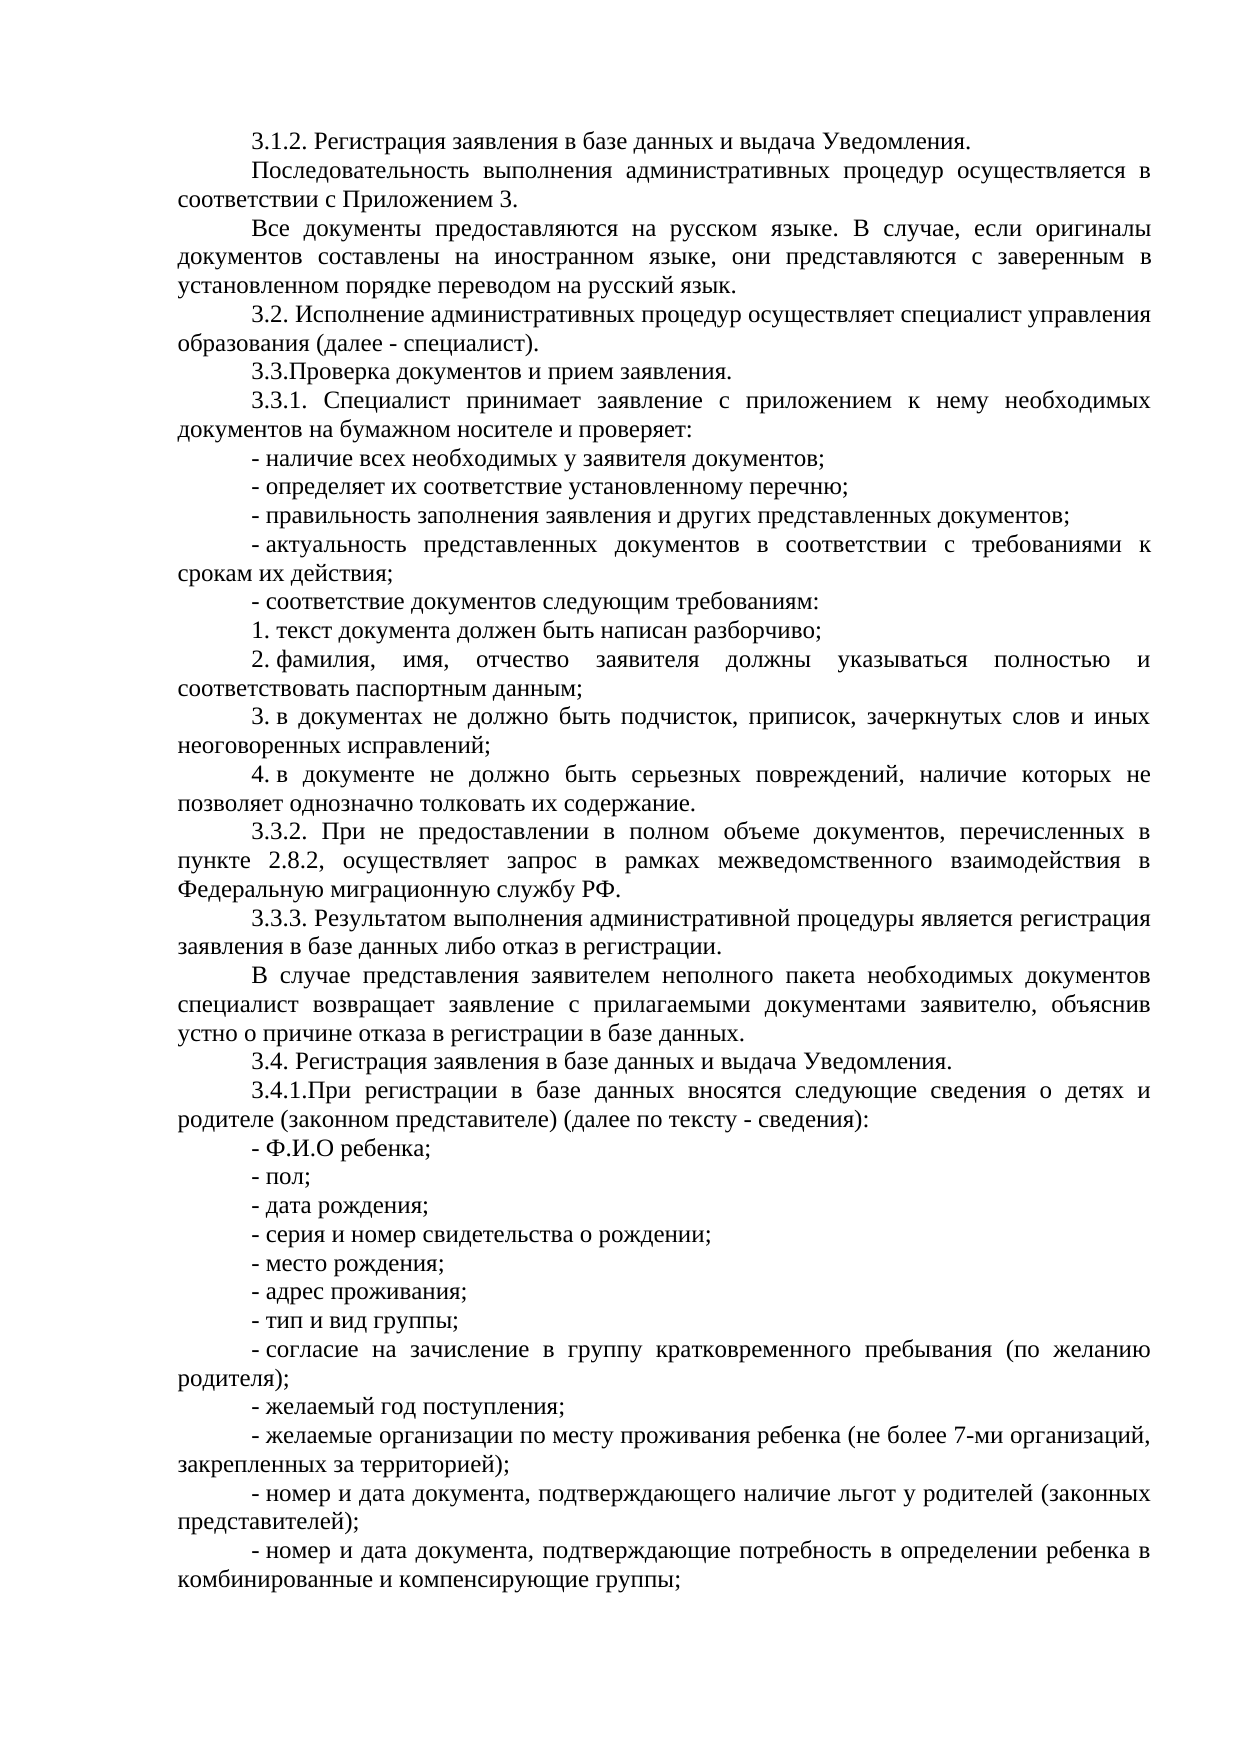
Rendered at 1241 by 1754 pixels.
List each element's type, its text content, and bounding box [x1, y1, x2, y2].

text Последовательность выполнения административных процедур осуществляется в соответствии с Приложением 3. [177, 155, 1152, 213]
text - Ф.И.О ребенка; [177, 1133, 1152, 1161]
text - правильность заполнения заявления и других представленных документов; [177, 500, 1152, 529]
text - желаемые организации по месту проживания ребенка (не более 7-ми организаций, закрепленных за территорией); [177, 1420, 1152, 1478]
text - дата рождения; [177, 1190, 1152, 1219]
text 3.3.Проверка документов и прием заявления. [177, 356, 1152, 385]
text 4. в документе не должно быть серьезных повреждений, наличие которых не позволяет однозначно толковать их содержание. [177, 759, 1152, 816]
text 3.3.3. Результатом выполнения административной процедуры является регистрация заявления в базе данных либо отказ в регистрации. [177, 903, 1152, 960]
text - серия и номер свидетельства о рождении; [177, 1219, 1152, 1248]
text 2. фамилия, имя, отчество заявителя должны указываться полностью и соответствовать паспортным данным; [177, 644, 1152, 701]
text В случае представления заявителем неполного пакета необходимых документов специалист возвращает заявление с прилагаемыми документами заявителю, объяснив устно о причине отказа в регистрации в базе данных. [177, 960, 1152, 1046]
text - тип и вид группы; [177, 1305, 1152, 1334]
text - актуальность представленных документов в соответствии с требованиями к срокам их действия; [177, 529, 1152, 586]
text - определяет их соответствие установленному перечню; [177, 471, 1152, 500]
text - номер и дата документа, подтверждающего наличие льгот у родителей (законных представителей); [177, 1478, 1152, 1535]
text 3.3.2. При не предоставлении в полном объеме документов, перечисленных в пункте 2.8.2, осуществляет запрос в рамках межведомственного взаимодействия в Федеральную миграционную службу РФ. [177, 816, 1152, 903]
text - наличие всех необходимых у заявителя документов; [177, 443, 1152, 471]
text - желаемый год поступления; [177, 1391, 1152, 1420]
text - согласие на зачисление в группу кратковременного пребывания (по желанию родителя); [177, 1334, 1152, 1391]
text 3.1.2. Регистрация заявления в базе данных и выдача Уведомления. [177, 126, 1152, 155]
text 3.4.1.При регистрации в базе данных вносятся следующие сведения о детях и родителе (законном представителе) (далее по тексту - сведения): [177, 1075, 1152, 1133]
text 3.2. Исполнение административных процедур осуществляет специалист управления образования (далее - специалист). [177, 299, 1152, 356]
text - адрес проживания; [177, 1276, 1152, 1305]
text 3.4. Регистрация заявления в базе данных и выдача Уведомления. [177, 1046, 1152, 1075]
text - пол; [177, 1161, 1152, 1190]
text 3. в документах не должно быть подчисток, приписок, зачеркнутых слов и иных неоговоренных исправлений; [177, 701, 1152, 759]
text - соответствие документов следующим требованиям: [177, 586, 1152, 615]
text 1. текст документа должен быть написан разборчиво; [177, 615, 1152, 644]
text - номер и дата документа, подтверждающие потребность в определении ребенка в комбинированные и компенсирующие группы; [177, 1535, 1152, 1593]
text - место рождения; [177, 1248, 1152, 1276]
text Все документы предоставляются на русском языке. В случае, если оригиналы документов составлены на иностранном языке, они представляются с заверенным в установленном порядке переводом на русский язык. [177, 213, 1152, 299]
text 3.3.1. Специалист принимает заявление с приложением к нему необходимых документов на бумажном носителе и проверяет: [177, 385, 1152, 443]
